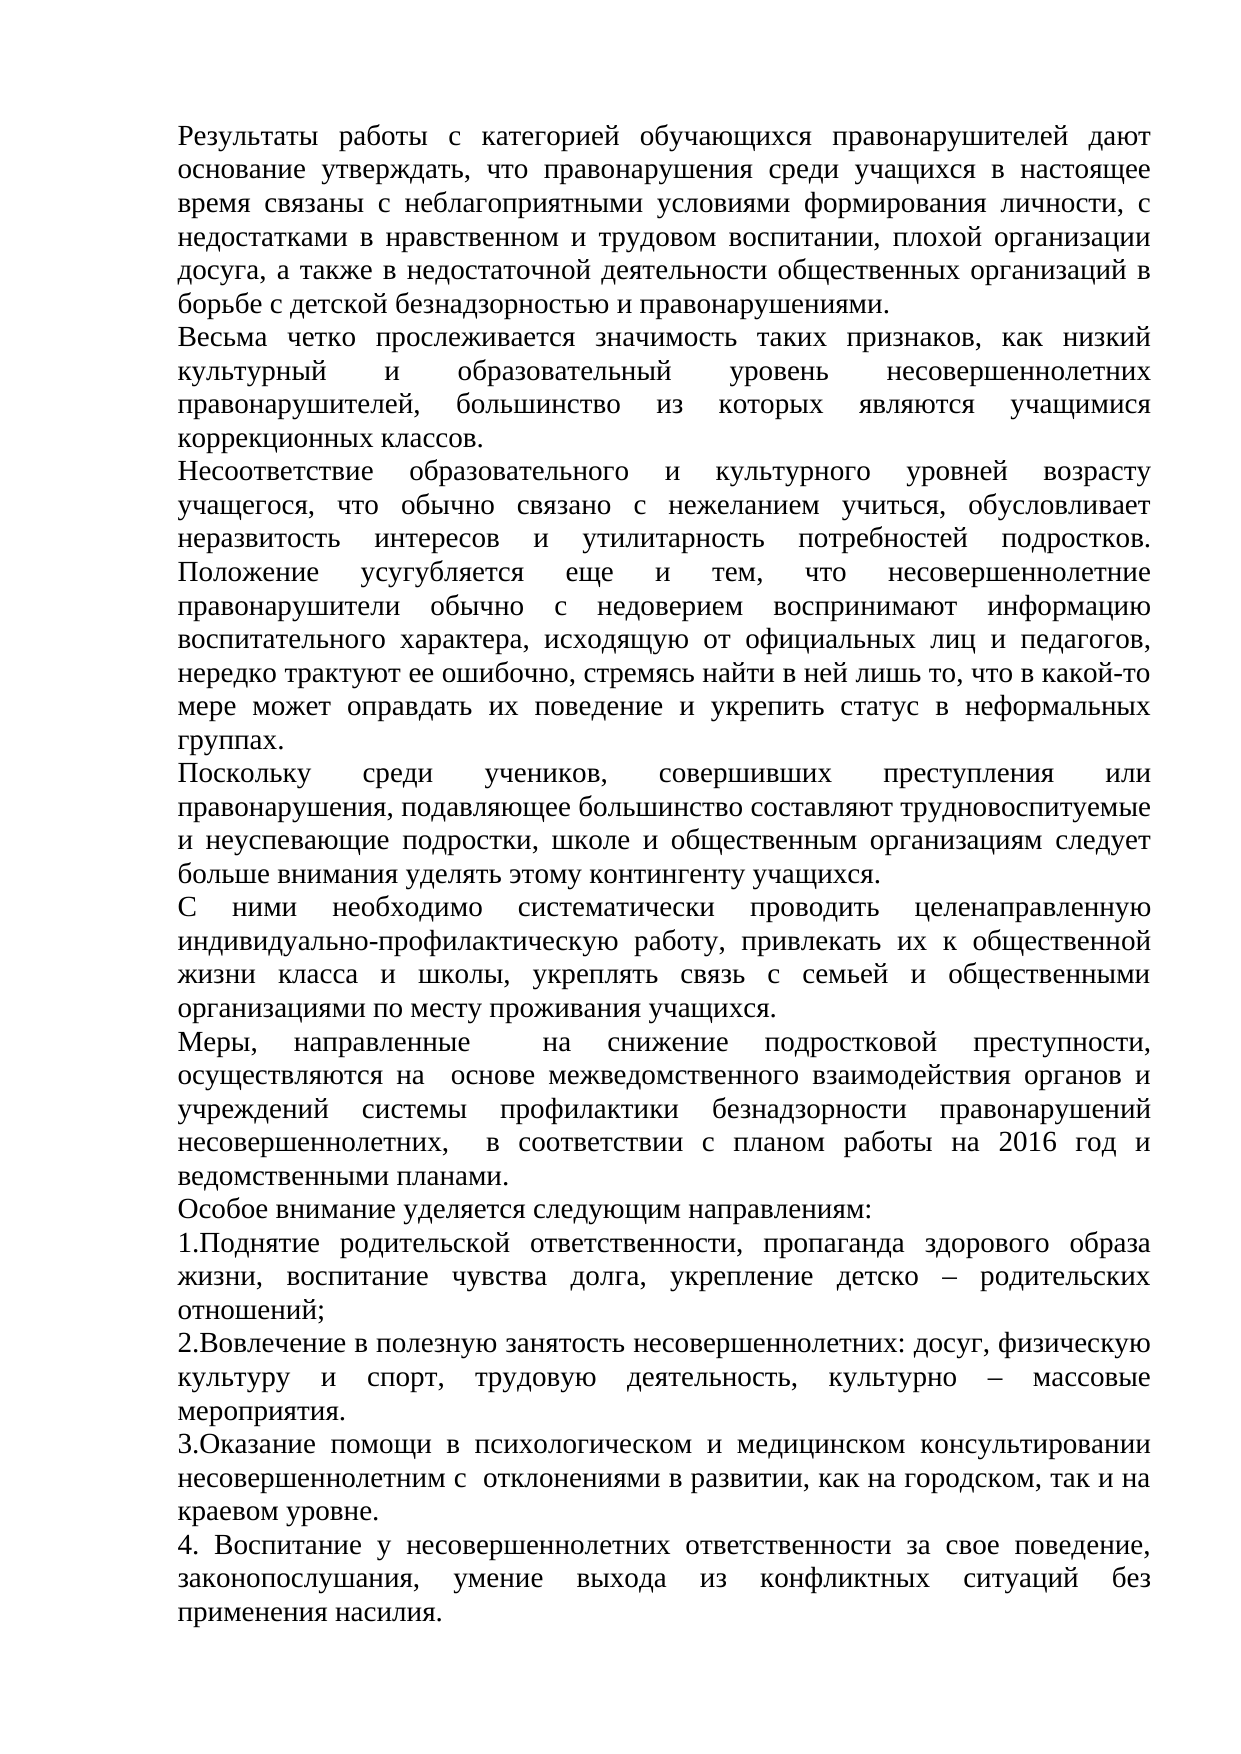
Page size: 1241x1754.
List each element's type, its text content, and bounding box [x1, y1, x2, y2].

text С ними необходимо систематически проводить целенаправленную индивидуально-профилактическую работу, привлекать их к общественной жизни класса и школы, укреплять связь с семьей и общественными организациями по месту проживания учащихся. [177, 889, 1152, 1024]
text Результаты работы с категорией обучающихся правонарушителей дают основание утверждать, что правонарушения среди учащихся в настоящее время связаны с неблагоприятными условиями формирования личности, с недостатками в нравственном и трудовом воспитании, плохой организации досуга, а также в недостаточной деятельности общественных организаций в борьбе с детской безнадзорностью и правонарушениями. [177, 118, 1152, 319]
text 2.Вовлечение в полезную занятость несовершеннолетних: досуг, физическую культуру и спорт, трудовую деятельность, культурно – массовые мероприятия. [177, 1326, 1152, 1426]
text 4. Воспитание у несовершеннолетних ответственности за свое поведение, законопослушания, умение выхода из конфликтных ситуаций без применения насилия. [177, 1527, 1152, 1627]
text Поскольку среди учеников, совершивших преступления или правонарушения, подавляющее большинство составляют трудновоспитуемые и неуспевающие подростки, школе и общественным организациям следует больше внимания уделять этому контингенту учащихся. [177, 755, 1152, 889]
text 3.Оказание помощи в психологическом и медицинском консультировании несовершеннолетним с отклонениями в развитии, как на городском, так и на краевом уровне. [177, 1426, 1152, 1527]
text 1.Поднятие родительской ответственности, пропаганда здорового образа жизни, воспитание чувства долга, укрепление детско – родительских отношений; [177, 1225, 1152, 1326]
text Несоответствие образовательного и культурного уровней возрасту учащегося, что обычно связано с нежеланием учиться, обусловливает неразвитость интересов и утилитарность потребностей подростков. Положение усугубляется еще и тем, что несовершеннолетние правонарушители обычно с недоверием воспринимают информацию воспитательного характера, исходящую от официальных лиц и педагогов, нередко трактуют ее ошибочно, стремясь найти в ней лишь то, что в какой-то мере может оправдать их поведение и укрепить статус в неформальных группах. [177, 453, 1152, 755]
text Весьма четко прослеживается значимость таких признаков, как низкий культурный и образовательный уровень несовершеннолетних правонарушителей, большинство из которых являются учащимися коррекционных классов. [177, 319, 1152, 453]
text Особое внимание уделяется следующим направлениям: [177, 1191, 1152, 1225]
text Меры, направленные на снижение подростковой преступности, осуществляются на основе межведомственного взаимодействия органов и учреждений системы профилактики безнадзорности правонарушений несовершеннолетних, в соответствии с планом работы на 2016 год и ведомственными планами. [177, 1024, 1152, 1191]
